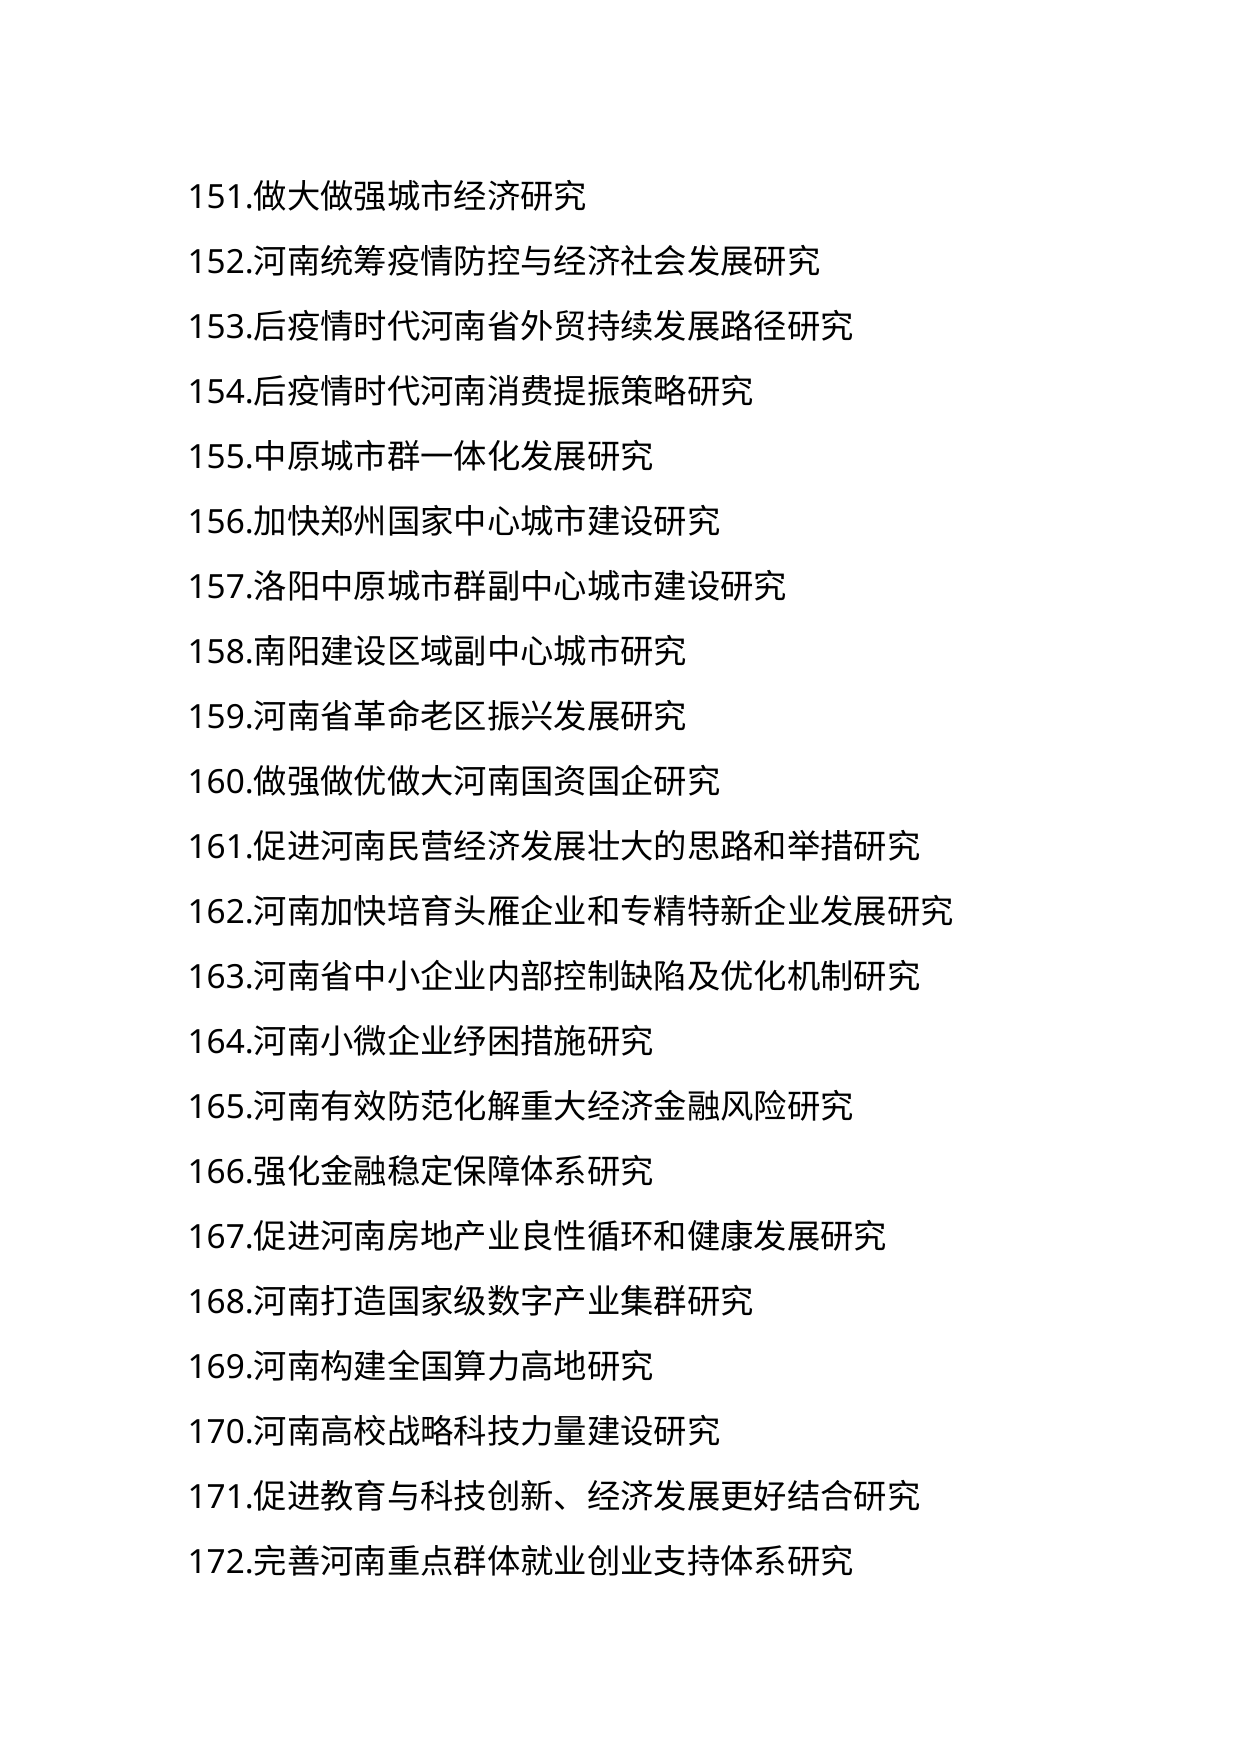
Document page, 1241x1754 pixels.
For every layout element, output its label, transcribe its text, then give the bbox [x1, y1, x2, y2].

text 153.后疫情时代河南省外贸持续发展路径研究 [187, 292, 1053, 357]
text 166.强化金融稳定保障体系研究 [187, 1137, 1053, 1202]
text 158.南阳建设区域副中心城市研究 [187, 617, 1053, 682]
text 170.河南高校战略科技力量建设研究 [187, 1397, 1053, 1462]
text 162.河南加快培育头雁企业和专精特新企业发展研究 [187, 877, 1053, 942]
text 165.河南有效防范化解重大经济金融风险研究 [187, 1072, 1053, 1137]
text 164.河南小微企业纾困措施研究 [187, 1007, 1053, 1072]
text 152.河南统筹疫情防控与经济社会发展研究 [187, 227, 1053, 292]
text 159.河南省革命老区振兴发展研究 [187, 682, 1053, 747]
text 161.促进河南民营经济发展壮大的思路和举措研究 [187, 812, 1053, 877]
text 172.完善河南重点群体就业创业支持体系研究 [187, 1527, 1053, 1592]
text 156.加快郑州国家中心城市建设研究 [187, 487, 1053, 552]
text 169.河南构建全国算力高地研究 [187, 1332, 1053, 1397]
text 155.中原城市群一体化发展研究 [187, 422, 1053, 487]
text 171.促进教育与科技创新、经济发展更好结合研究 [187, 1462, 1053, 1527]
text 154.后疫情时代河南消费提振策略研究 [187, 357, 1053, 422]
text 168.河南打造国家级数字产业集群研究 [187, 1267, 1053, 1332]
text 163.河南省中小企业内部控制缺陷及优化机制研究 [187, 942, 1053, 1007]
text 167.促进河南房地产业良性循环和健康发展研究 [187, 1202, 1053, 1267]
text 151.做大做强城市经济研究 [187, 162, 1053, 227]
text 157.洛阳中原城市群副中心城市建设研究 [187, 552, 1053, 617]
text 160.做强做优做大河南国资国企研究 [187, 747, 1053, 812]
